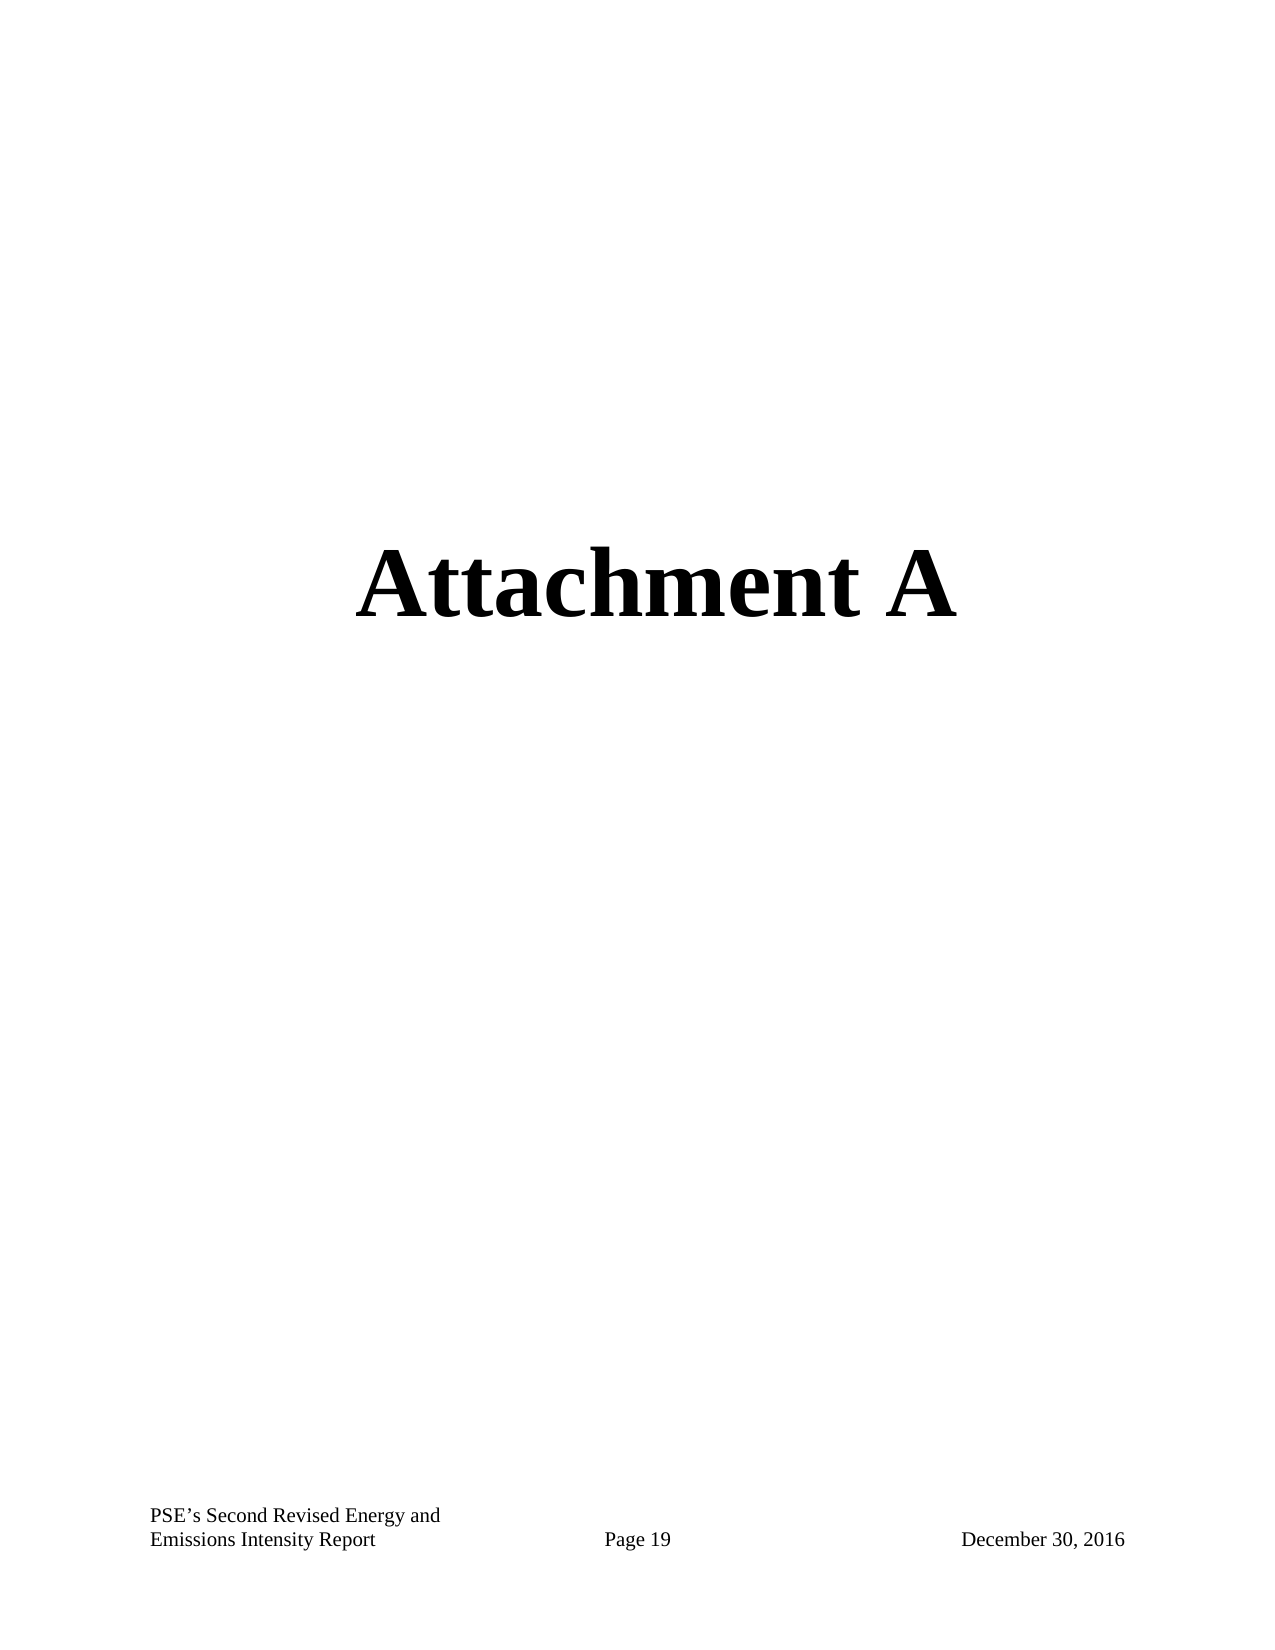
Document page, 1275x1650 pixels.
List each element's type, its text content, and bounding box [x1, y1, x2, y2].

list Attachment A [187, 522, 1125, 637]
